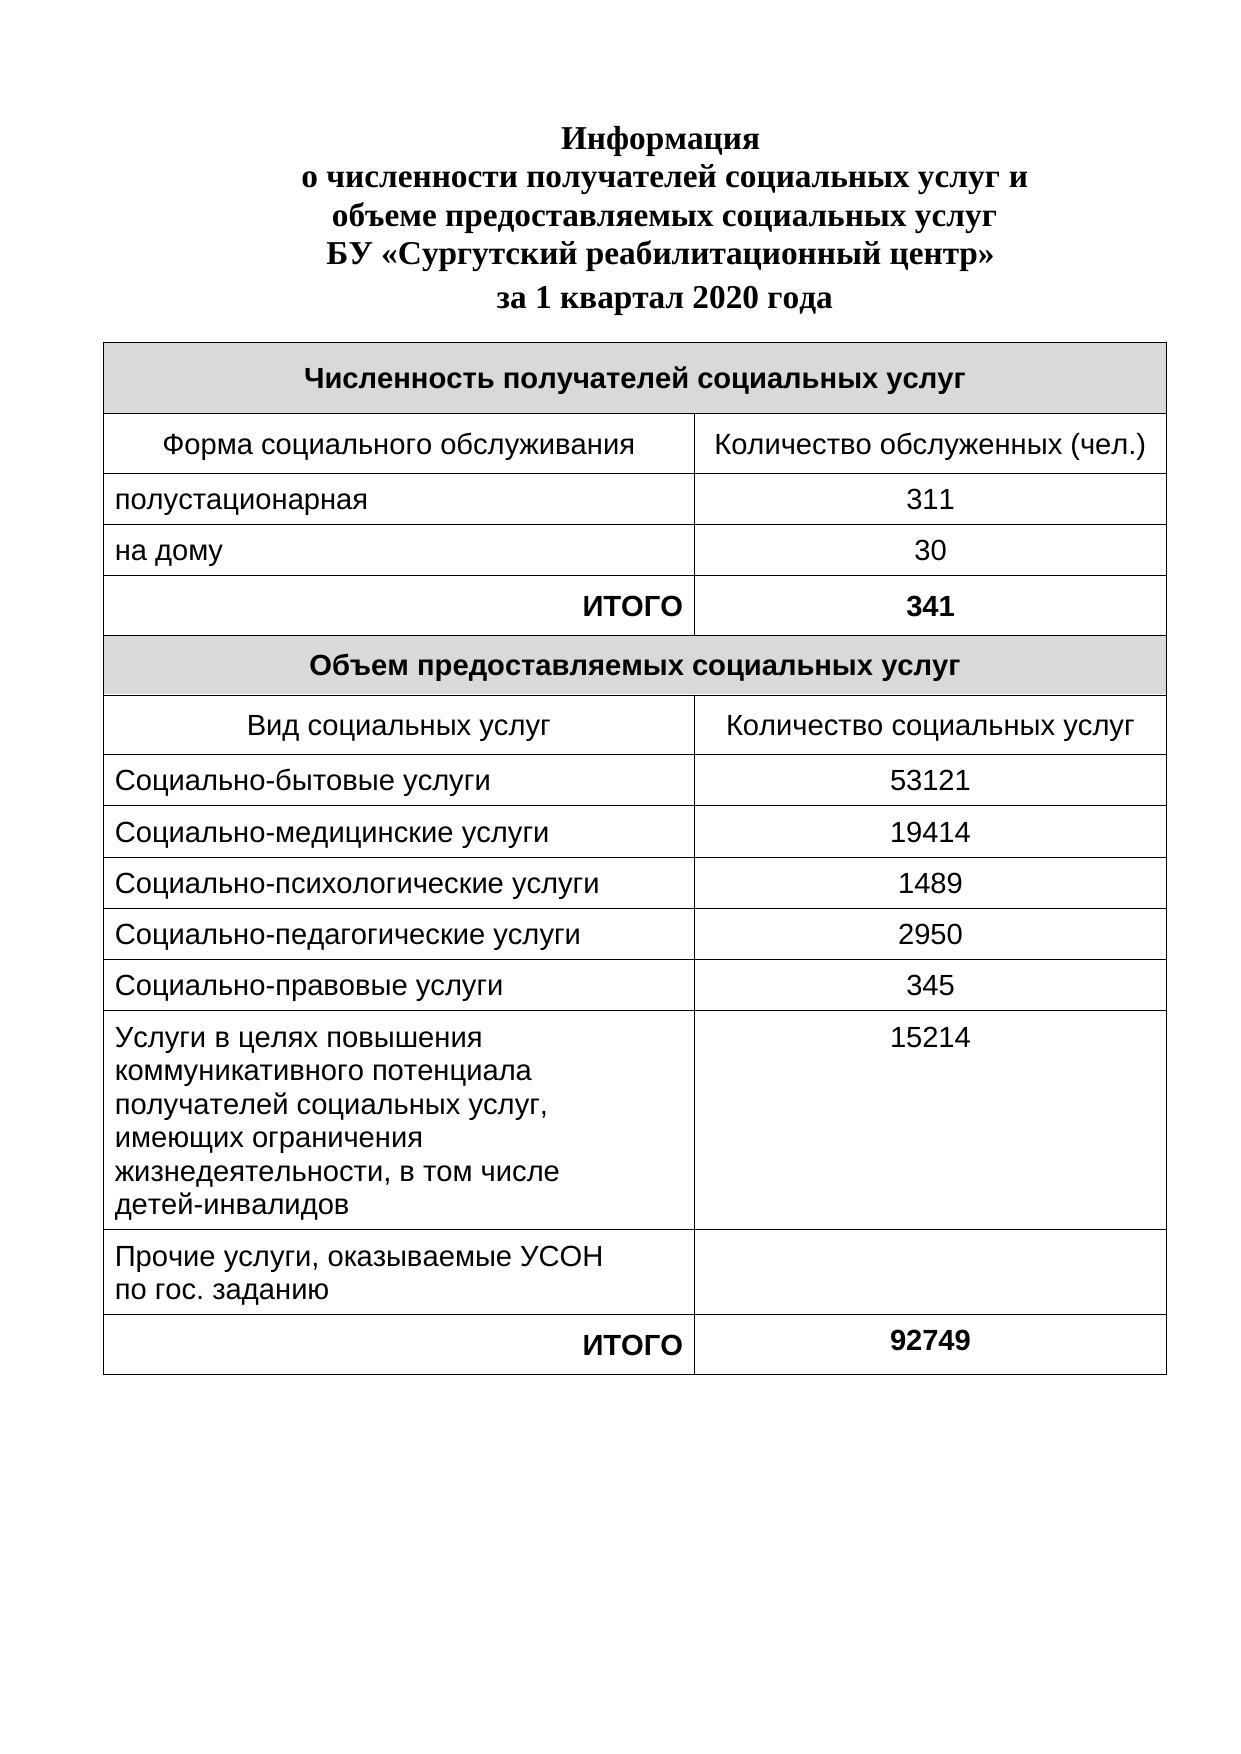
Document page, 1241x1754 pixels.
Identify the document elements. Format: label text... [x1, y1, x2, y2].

table_cell Количество обслуженных (чел.) [695, 414, 1166, 473]
table_header Численность получателей социальных услуг [104, 343, 1166, 413]
table_cell 311 [695, 474, 1166, 524]
table_cell Социально-психологические услуги [104, 858, 694, 908]
table_cell Количество социальных услуг [695, 696, 1166, 754]
table_cell 30 [695, 525, 1166, 575]
table_cell 19414 [695, 806, 1166, 857]
table_cell Форма социального обслуживания [104, 414, 694, 473]
table_cell 92749 [695, 1315, 1166, 1374]
table_cell полустационарная [104, 474, 694, 524]
table_cell [695, 1230, 1166, 1314]
table_cell Услуги в целях повышения коммуникативного потенциала получателей социальных услуг, имеющих ограничения жизнедеятельности, в том числе детей-инвалидов [104, 1011, 694, 1229]
table_cell на дому [104, 525, 694, 575]
text Информация о численности получателей социальных услуг и [177, 118, 1152, 195]
table_cell ИТОГО [104, 1315, 694, 1374]
table_cell 2950 [695, 909, 1166, 959]
table_cell Социально-правовые услуги [104, 960, 694, 1010]
table_cell Социально-бытовые услуги [104, 755, 694, 805]
table_cell 1489 [695, 858, 1166, 908]
table_cell Прочие услуги, оказываемые УСОН по гос. заданию [104, 1230, 694, 1314]
table_cell Социально-медицинские услуги [104, 806, 694, 857]
table_cell 53121 [695, 755, 1166, 805]
table_cell 341 [695, 576, 1166, 635]
table_cell Вид социальных услуг [104, 696, 694, 754]
table_cell 345 [695, 960, 1166, 1010]
text объеме предоставляемых социальных услуг [177, 195, 1152, 233]
table_cell Социально-педагогические услуги [104, 909, 694, 959]
table_cell Объем предоставляемых социальных услуг [104, 636, 1166, 694]
text БУ «Сургутский реабилитационный центр» за 1 квартал 2020 года [177, 233, 1152, 316]
table_cell 15214 [695, 1011, 1166, 1229]
table_cell ИТОГО [104, 576, 694, 635]
